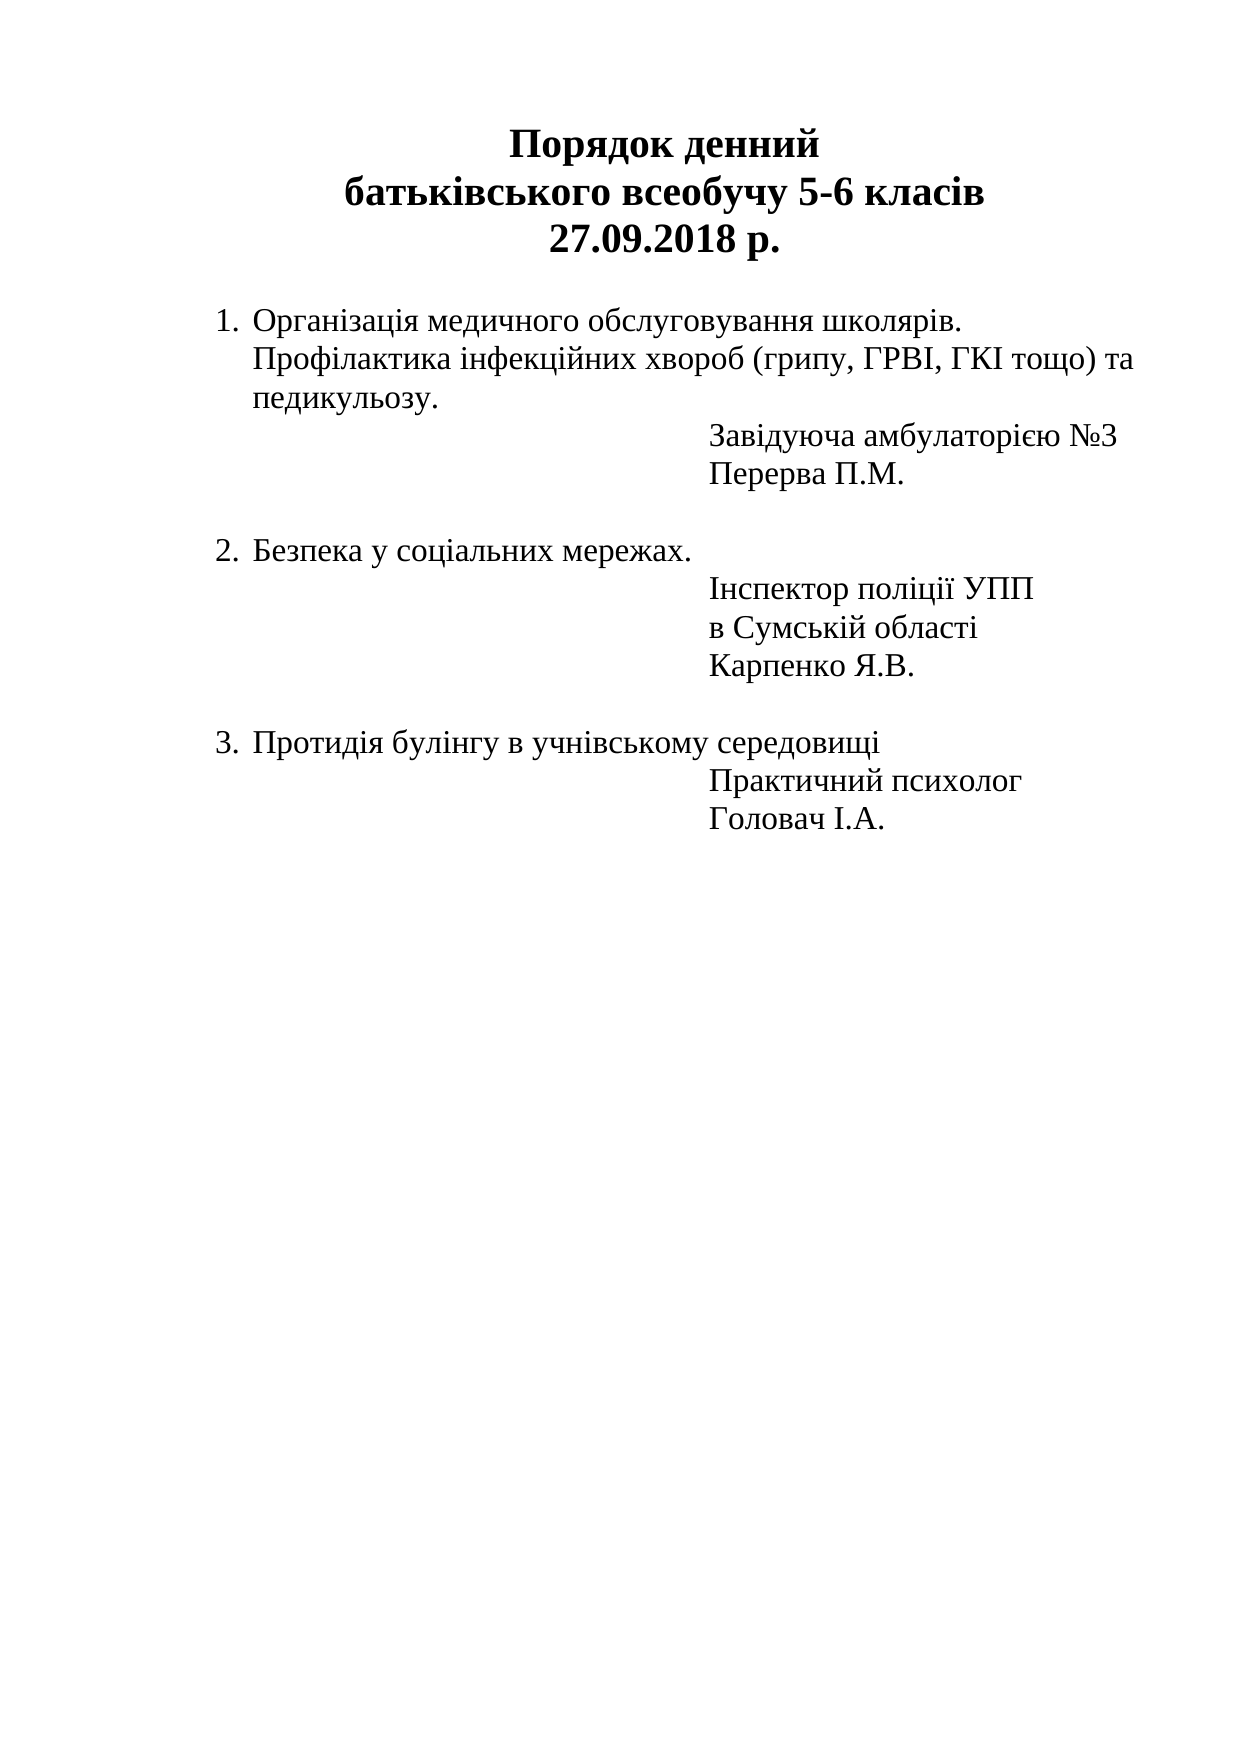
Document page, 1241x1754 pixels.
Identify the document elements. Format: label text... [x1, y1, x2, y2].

list Перерва П.М. [709, 453, 1152, 492]
list Практичний психолог [709, 760, 1152, 798]
list Головач І.А. [709, 798, 1152, 837]
list Інспектор поліції УПП [709, 568, 1152, 607]
list в Сумській області [709, 607, 1152, 645]
list Організація медичного обслуговування школярів. Профілактика інфекційних хвороб (грипу, ГРВІ, ГКІ тощо) та педикульозу. [215, 300, 1152, 415]
text батьківського всеобучу 5-6 класів [177, 166, 1152, 214]
list Безпека у соціальних мережах. [215, 530, 1152, 568]
list Завідуюча амбулаторією №3 [709, 415, 1152, 453]
text 27.09.2018 р. [177, 214, 1152, 262]
list Карпенко Я.В. [709, 645, 1152, 683]
text Порядок денний [177, 118, 1152, 166]
list Протидія булінгу в учнівському середовищі [215, 722, 1152, 760]
